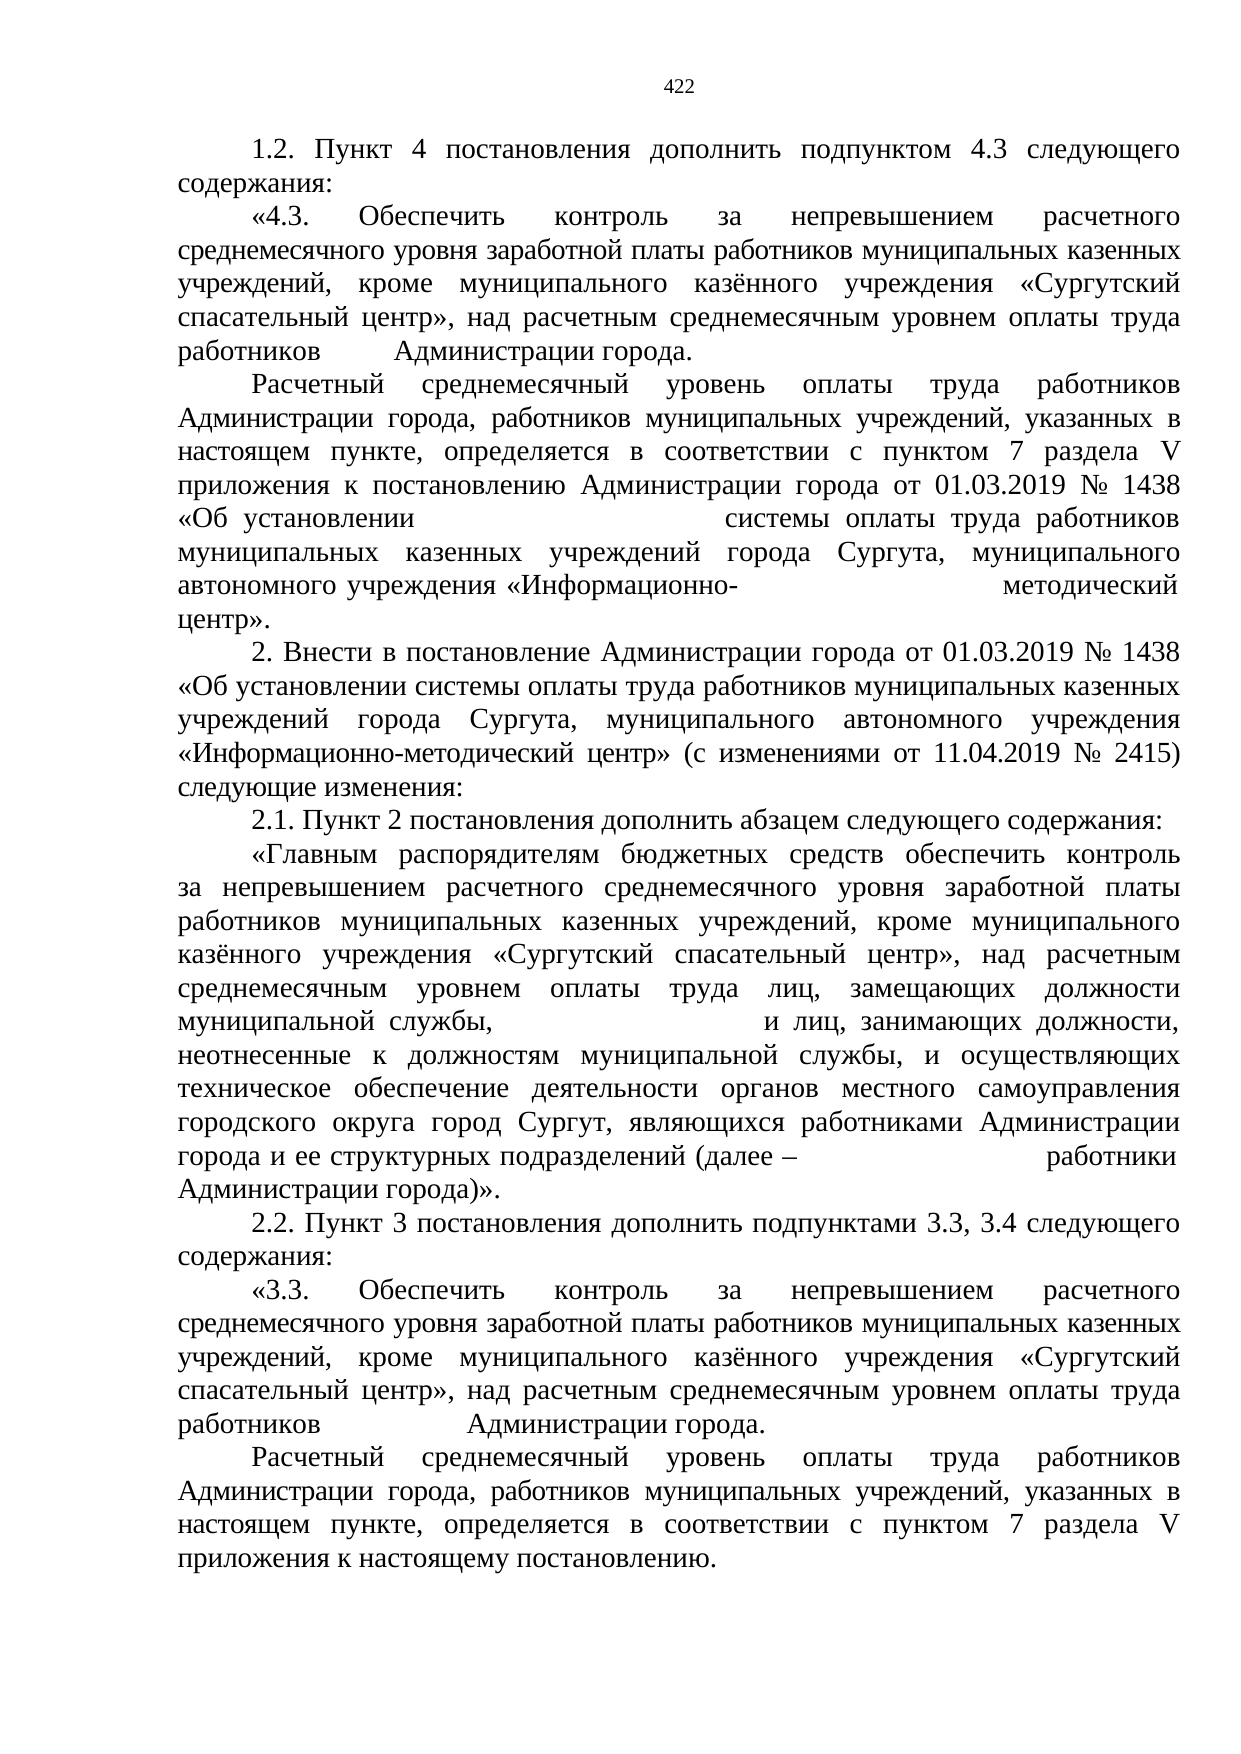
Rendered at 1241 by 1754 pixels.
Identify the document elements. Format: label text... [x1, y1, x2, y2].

text «Главным распорядителям бюджетных средств обеспечить контроль за непревышением расчетного среднемесячного уровня заработной платы работников муниципальных казенных учреждений, кроме муниципального казённого учреждения «Сургутский спасательный центр», над расчетным среднемесячным уровнем оплаты труда лиц, замещающих должности муниципальной службы, и лиц, занимающих должности, неотнесенные к должностям муниципальной службы, и осуществляющих техническое обеспечение деятельности органов местного самоуправления городского округа город Сургут, являющихся работниками Администрации города и ее структурных подразделений (далее – работники Администрации города)». [177, 836, 1181, 1205]
text 2.2. Пункт 3 постановления дополнить подпунктами 3.3, 3.4 следующего содержания: [177, 1205, 1181, 1272]
text Расчетный среднемесячный уровень оплаты труда работников Администрации города, работников муниципальных учреждений, указанных в настоящем пункте, определяется в соответствии с пунктом 7 раздела V приложения к постановлению Администрации города от 01.03.2019 № 1438 «Об установлении системы оплаты труда работников муниципальных казенных учреждений города Сургута, муниципального автономного учреждения «Информационно- методический центр». [177, 366, 1181, 634]
text Расчетный среднемесячный уровень оплаты труда работников Администрации города, работников муниципальных учреждений, указанных в настоящем пункте, определяется в соответствии с пунктом 7 раздела V приложения к настоящему постановлению. [177, 1439, 1181, 1574]
text 2. Внести в постановление Администрации города от 01.03.2019 № 1438 «Об установлении системы оплаты труда работников муниципальных казенных учреждений города Сургута, муниципального автономного учреждения «Информационно-методический центр» (с изменениями от 11.04.2019 № 2415) следующие изменения: [177, 634, 1181, 802]
text «4.3. Обеспечить контроль за непревышением расчетного среднемесячного уровня заработной платы работников муниципальных казенных учреждений, кроме муниципального казённого учреждения «Сургутский спасательный центр», над расчетным среднемесячным уровнем оплаты труда работников Администрации города. [177, 198, 1181, 366]
text 2.1. Пункт 2 постановления дополнить абзацем следующего содержания: [177, 802, 1181, 836]
text «3.3. Обеспечить контроль за непревышением расчетного среднемесячного уровня заработной платы работников муниципальных казенных учреждений, кроме муниципального казённого учреждения «Сургутский спасательный центр», над расчетным среднемесячным уровнем оплаты труда работников Администрации города. [177, 1272, 1181, 1439]
text 1.2. Пункт 4 постановления дополнить подпунктом 4.3 следующего содержания: [177, 131, 1181, 198]
